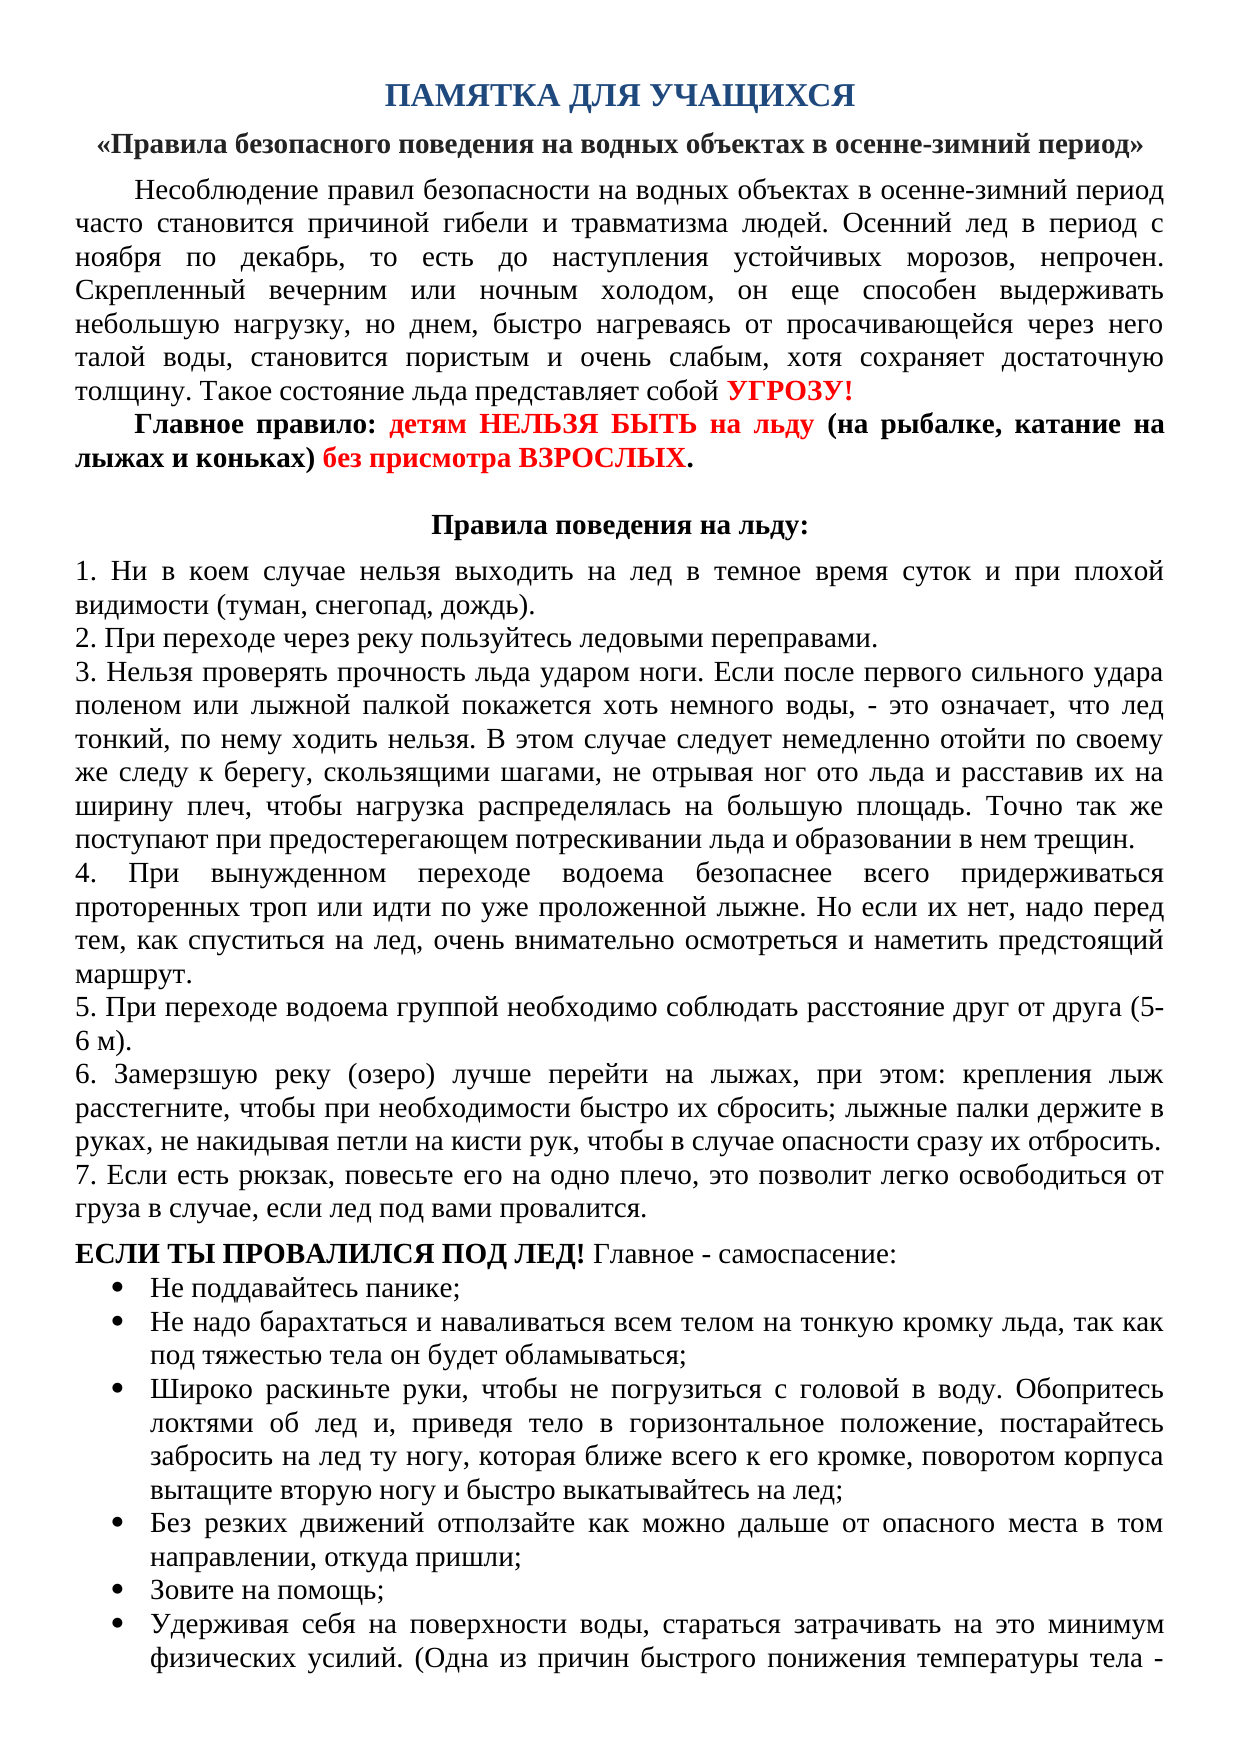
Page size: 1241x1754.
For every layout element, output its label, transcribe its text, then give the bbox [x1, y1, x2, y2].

text 4. При вынужденном переходе водоема безопаснее всего придерживаться проторенных троп или идти по уже проложенной лыжне. Но если их нет, надо перед тем, как спуститься на лед, очень внимательно осмотреться и наметить предстоящий маршрут. [75, 855, 1165, 989]
subtitle «Правила безопасного поведения на водных объектах в осенне-зимний период» [75, 126, 1165, 159]
list Без резких движений отползайте как можно дальше от опасного места в том направлении, откуда пришли; [112, 1505, 1165, 1572]
text 6. Замерзшую реку (озеро) лучше перейти на лыжах, при этом: крепления лыж расстегните, чтобы при необходимости быстро их сбросить; лыжные палки держите в руках, не накидывая петли на кисти рук, чтобы в случае опасности сразу их отбросить. [75, 1056, 1165, 1157]
text 5. При переходе водоема группой необходимо соблюдать расстояние друг от друга (5-6 м). [75, 989, 1165, 1056]
text 7. Если есть рюкзак, повесьте его на одно плечо, это позволит легко освободиться от груза в случае, если лед под вами провалится. [75, 1157, 1165, 1224]
text Главное правило: детям НЕЛЬЗЯ БЫТЬ на льду (на рыбалке, катание на лыжах и коньках) без присмотра ВЗРОСЛЫХ. [75, 407, 1165, 474]
text Правила поведения на льду: [75, 507, 1165, 541]
subtitle ПАМЯТКА ДЛЯ УЧАЩИХСЯ [75, 75, 1165, 113]
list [112, 1606, 1165, 1673]
list Не надо барахтаться и наваливаться всем телом на тонкую кромку льда, так как под тяжестью тела он будет обламываться; [112, 1304, 1165, 1371]
text 2. При переходе через реку пользуйтесь ледовыми переправами. [75, 620, 1165, 654]
text 3. Нельзя проверять прочность льда ударом ноги. Если после первого сильного удара поленом или лыжной палкой покажется хоть немного воды, - это означает, что лед тонкий, по нему ходить нельзя. В этом случае следует немедленно отойти по своему же следу к берегу, скользящими шагами, не отрывая ног ото льда и расставив их на ширину плеч, чтобы нагрузка распределялась на большую площадь. Точно так же поступают при предостерегающем потрескивании льда и образовании в нем трещин. [75, 654, 1165, 855]
list Зовите на помощь; [112, 1572, 1165, 1606]
list Не поддавайтесь панике; [112, 1270, 1165, 1304]
text 1. Ни в коем случае нельзя выходить на лед в темное время суток и при плохой видимости (туман, снегопад, дождь). [75, 553, 1165, 620]
text Несоблюдение правил безопасности на водных объектах в осенне-зимний период часто становится причиной гибели и травматизма людей. Осенний лед в период с ноября по декабрь, то есть до наступления устойчивых морозов, непрочен. Скрепленный вечерним или ночным холодом, он еще способен выдерживать небольшую нагрузку, но днем, быстро нагреваясь от просачивающейся через него талой воды, становится пористым и очень слабым, хотя сохраняет достаточную толщину. Такое состояние льда представляет собой УГРОЗУ! [75, 172, 1165, 407]
list Широко раскиньте руки, чтобы не погрузиться с головой в воду. Обопритесь локтями об лед и, приведя тело в горизонтальное положение, постарайтесь забросить на лед ту ногу, которая ближе всего к его кромке, поворотом корпуса вытащите вторую ногу и быстро выкатывайтесь на лед; [112, 1371, 1165, 1505]
text ЕСЛИ ТЫ ПРОВАЛИЛСЯ ПОД ЛЕД! Главное - самоспасение: [75, 1237, 1165, 1270]
